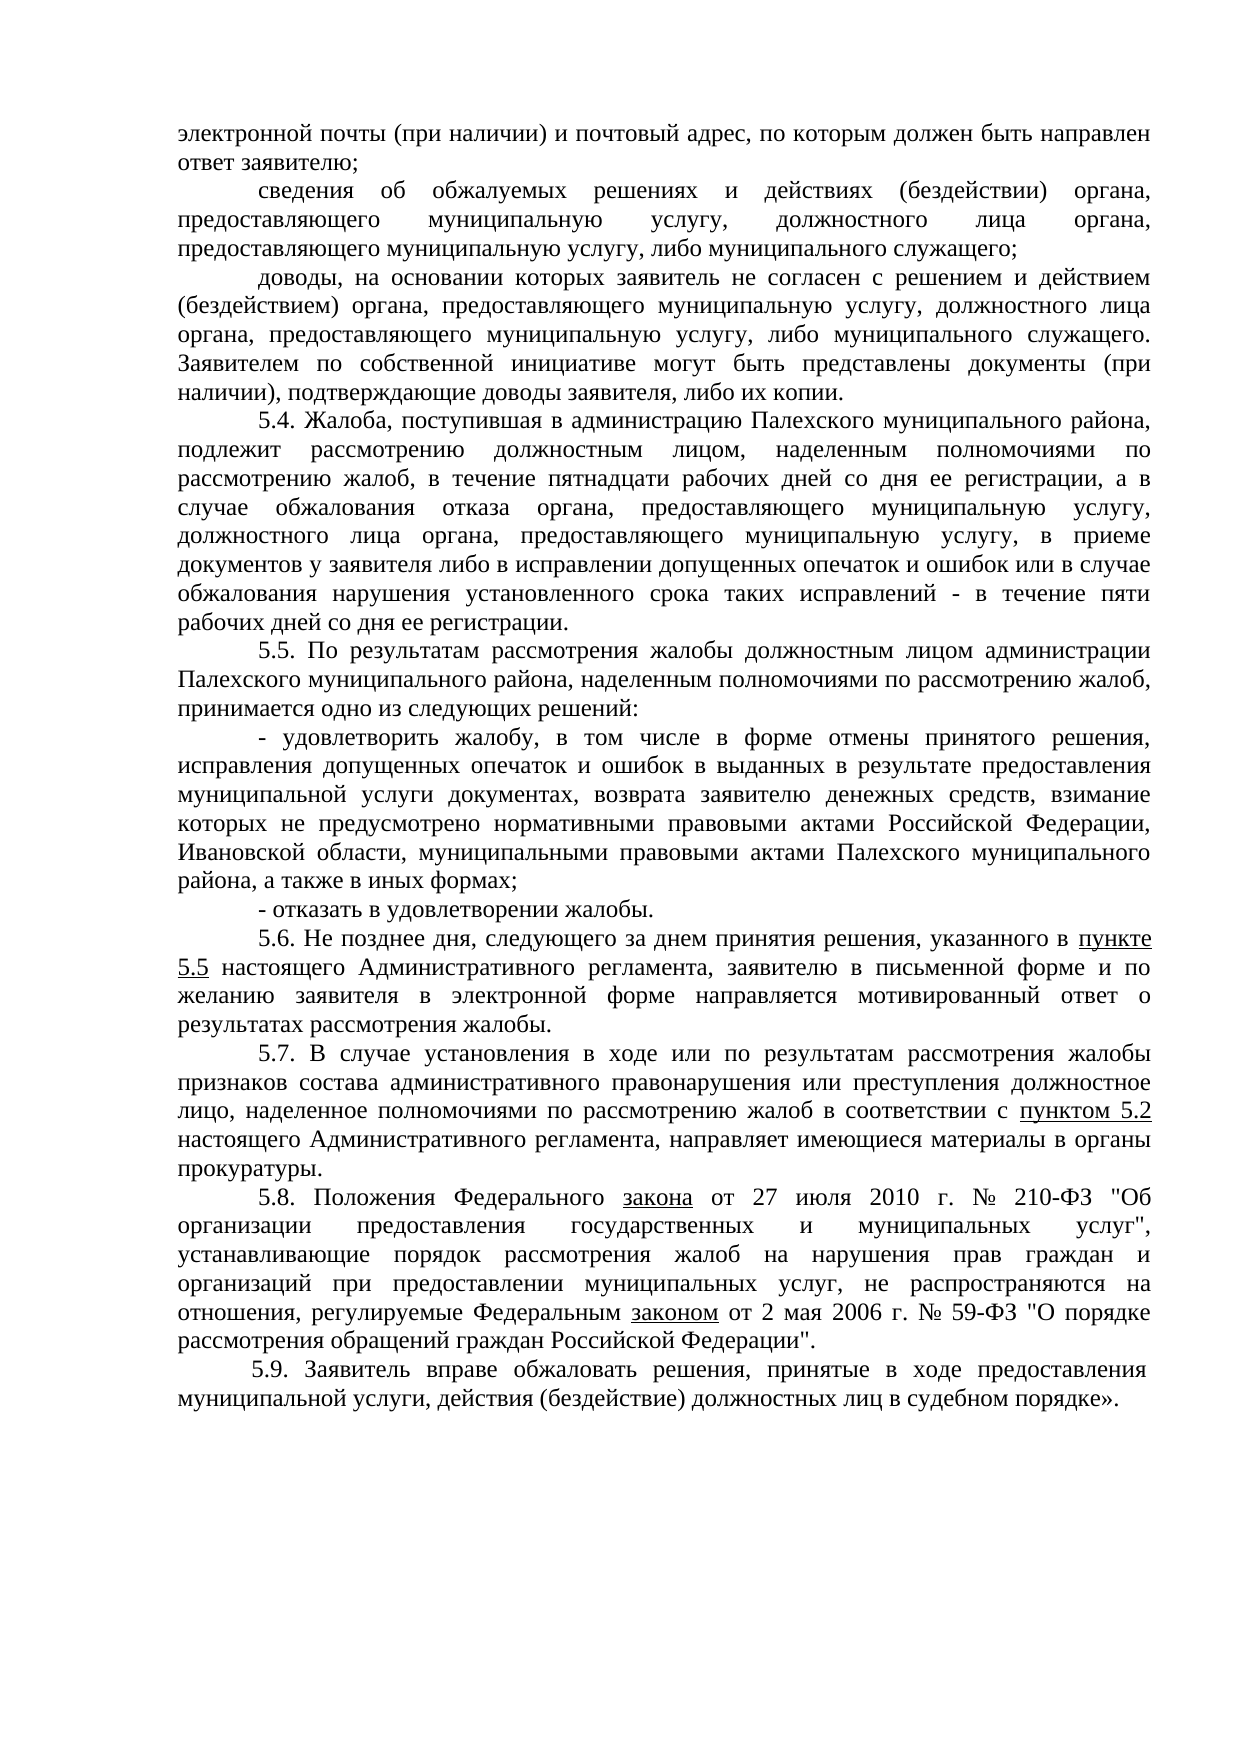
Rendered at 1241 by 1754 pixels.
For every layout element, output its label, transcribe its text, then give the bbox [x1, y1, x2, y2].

text 5.5. По результатам рассмотрения жалобы должностным лицом администрации Палехского муниципального района, наделенным полномочиями по рассмотрению жалоб, принимается одно из следующих решений: [177, 636, 1152, 722]
text 5.7. В случае установления в ходе или по результатам рассмотрения жалобы признаков состава административного правонарушения или преступления должностное лицо, наделенное полномочиями по рассмотрению жалоб в соответствии с пунктом 5.2 настоящего Административного регламента, направляет имеющиеся материалы в органы прокуратуры. [177, 1038, 1152, 1182]
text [177, 118, 1152, 176]
text - отказать в удовлетворении жалобы. [177, 894, 1152, 923]
text доводы, на основании которых заявитель не согласен с решением и действием (бездействием) органа, предоставляющего муниципальную услугу, должностного лица органа, предоставляющего муниципальную услугу, либо муниципального служащего. Заявителем по собственной инициативе могут быть представлены документы (при наличии), подтверждающие доводы заявителя, либо их копии. [177, 262, 1152, 406]
text 5.9. Заявитель вправе обжаловать решения, принятые в ходе предоставления муниципальной услуги, действия (бездействие) должностных лиц в судебном порядке». [177, 1354, 1147, 1412]
text сведения об обжалуемых решениях и действиях (бездействии) органа, предоставляющего муниципальную услугу, должностного лица органа, предоставляющего муниципальную услугу, либо муниципального служащего; [177, 176, 1152, 262]
text 5.6. Не позднее дня, следующего за днем принятия решения, указанного в пункте 5.5 настоящего Административного регламента, заявителю в письменной форме и по желанию заявителя в электронной форме направляется мотивированный ответ о результатах рассмотрения жалобы. [177, 923, 1152, 1038]
text 5.8. Положения Федерального закона от 27 июля . № 210-ФЗ "Об организации предоставления государственных и муниципальных услуг", устанавливающие порядок рассмотрения жалоб на нарушения прав граждан и организаций при предоставлении муниципальных услуг, не распространяются на отношения, регулируемые Федеральным законом от 2 мая . № 59-ФЗ "О порядке рассмотрения обращений граждан Российской Федерации". [177, 1182, 1152, 1354]
text - удовлетворить жалобу, в том числе в форме отмены принятого решения, исправления допущенных опечаток и ошибок в выданных в результате предоставления муниципальной услуги документах, возврата заявителю денежных средств, взимание которых не предусмотрено нормативными правовыми актами Российской Федерации, Ивановской области, муниципальными правовыми актами Палехского муниципального района, а также в иных формах; [177, 722, 1152, 894]
text 5.4. Жалоба, поступившая в администрацию Палехского муниципального района, подлежит рассмотрению должностным лицом, наделенным полномочиями по рассмотрению жалоб, в течение пятнадцати рабочих дней со дня ее регистрации, а в случае обжалования отказа органа, предоставляющего муниципальную услугу, должностного лица органа, предоставляющего муниципальную услугу, в приеме документов у заявителя либо в исправлении допущенных опечаток и ошибок или в случае обжалования нарушения установленного срока таких исправлений - в течение пяти рабочих дней со дня ее регистрации. [177, 406, 1152, 636]
